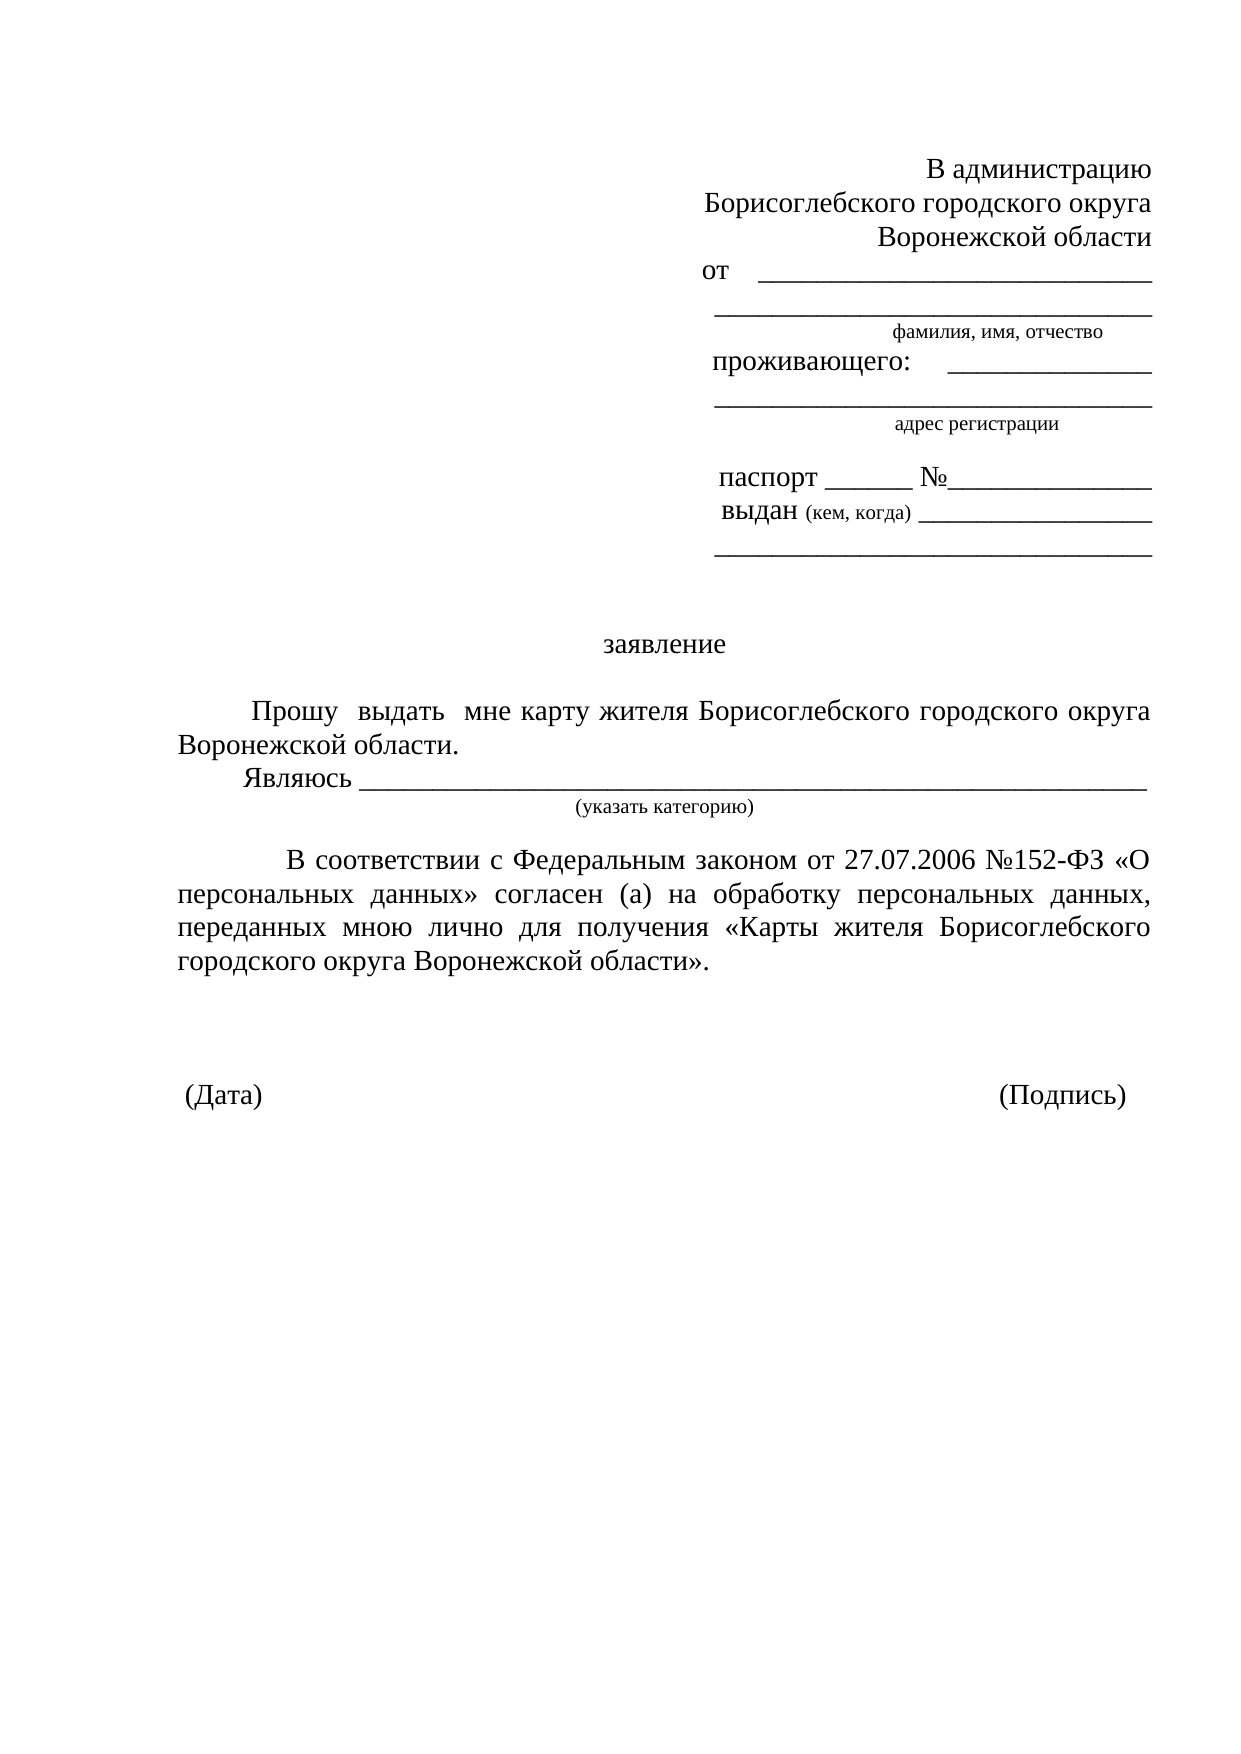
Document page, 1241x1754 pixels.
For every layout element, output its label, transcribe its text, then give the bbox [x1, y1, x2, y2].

text Прошу выдать мне карту жителя Борисоглебского городского округа Воронежской области. [177, 693, 1152, 761]
text (Дата) (Подпись) [177, 1077, 1152, 1111]
text выдан (кем, когда) ________________ [177, 492, 1152, 526]
text Воронежской области [177, 219, 1152, 252]
text фамилия, имя, отчество [177, 319, 1152, 343]
text проживающего: ______________ ______________________________ [177, 343, 1152, 411]
text (указать категорию) [177, 794, 1152, 818]
text паспорт ______ №______________ [177, 459, 1152, 492]
text Борисоглебского городского округа [177, 185, 1152, 219]
text адрес регистрации [177, 411, 1152, 434]
text заявление [177, 626, 1152, 660]
text В соответствии с Федеральным законом от 27.07.2006 №152-ФЗ «О персональных данных» согласен (а) на обработку персональных данных, переданных мною лично для получения «Карты жителя Борисоглебского городского округа Воронежской области». [177, 842, 1152, 976]
text от ___________________________ [177, 252, 1152, 286]
text Являюсь ______________________________________________________ [177, 761, 1152, 794]
text ______________________________ [177, 286, 1152, 319]
text В администрацию [177, 152, 1152, 185]
text ______________________________ [177, 526, 1152, 559]
